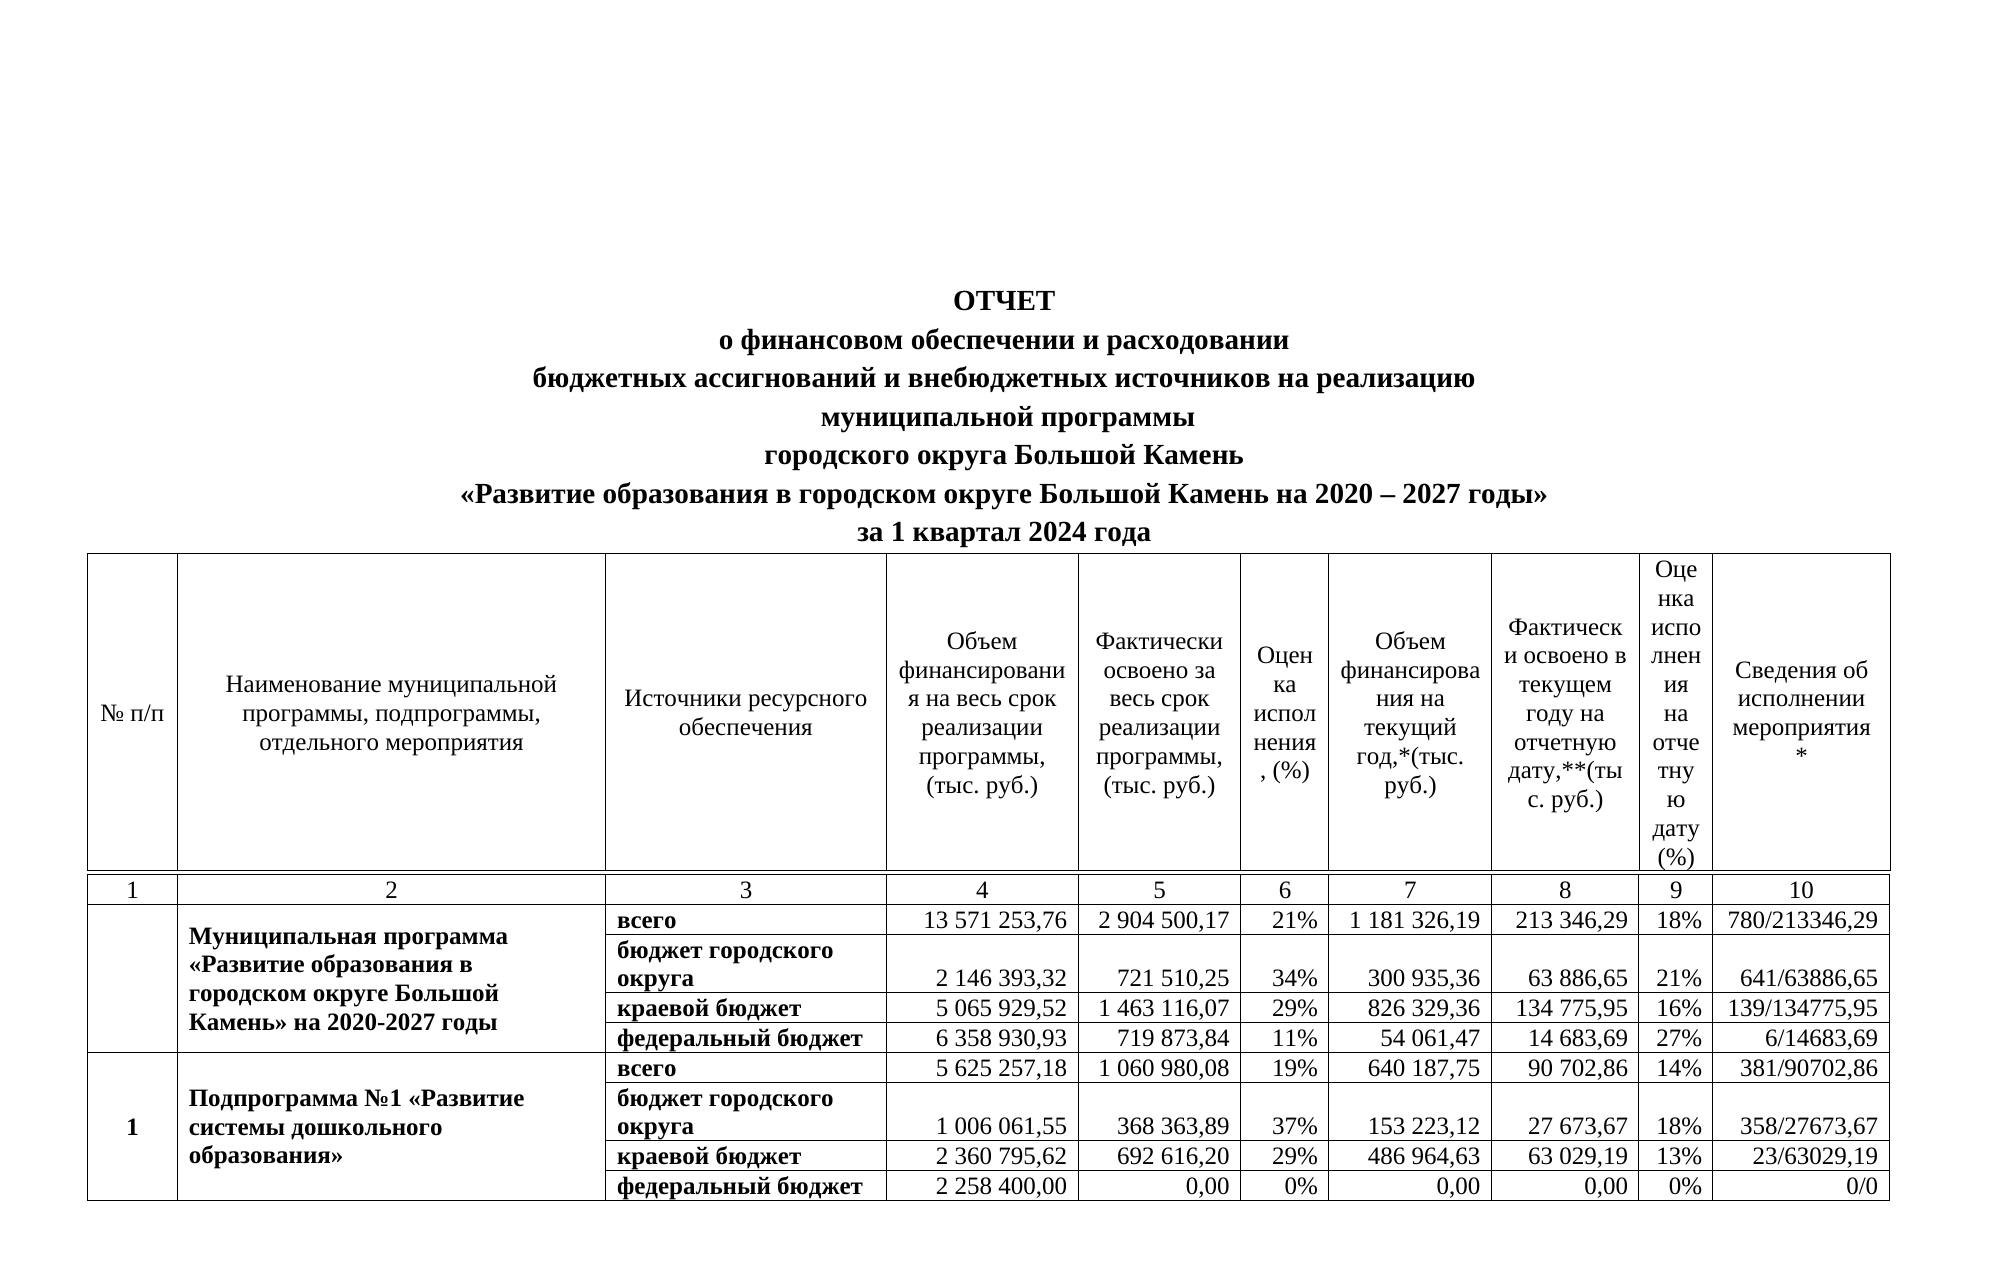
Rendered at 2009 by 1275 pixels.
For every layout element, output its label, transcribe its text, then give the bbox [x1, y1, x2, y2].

table_header Сведения об исполнении мероприятия * [1713, 554, 1890, 870]
table_header 2 [178, 875, 605, 904]
table_cell 37% [1241, 1083, 1328, 1140]
table_cell 23/63029,19 [1713, 1141, 1889, 1170]
table_cell 721 510,25 [1079, 935, 1240, 992]
table_header 1 [88, 875, 177, 904]
table_cell 6/14683,69 [1713, 1023, 1889, 1052]
table_cell 27 673,67 [1492, 1083, 1638, 1140]
table_cell 16% [1639, 993, 1712, 1022]
table_header Оценка исполнения на отчетную дату (%) [1640, 554, 1712, 870]
table_cell 641/63886,65 [1713, 935, 1889, 992]
table_cell 90 702,86 [1492, 1053, 1638, 1082]
text бюджетных ассигнований и внебюджетных источников на реализацию [89, 360, 1919, 394]
table_cell 6 358 930,93 [887, 1023, 1078, 1052]
table_cell 63 029,19 [1492, 1141, 1638, 1170]
table_cell 0,00 [1079, 1171, 1240, 1200]
table_cell 11% [1241, 1023, 1328, 1052]
table_cell 1 [88, 1053, 177, 1200]
table_cell 486 964,63 [1329, 1141, 1491, 1170]
table_cell 13 571 253,76 [887, 905, 1078, 934]
table_header 10 [1713, 875, 1889, 904]
table_cell краевой бюджет [606, 1141, 886, 1170]
table_cell 719 873,84 [1079, 1023, 1240, 1052]
table_cell всего [606, 1053, 886, 1082]
table_cell 0% [1241, 1171, 1328, 1200]
table_header 6 [1241, 875, 1328, 904]
table_cell 1 181 326,19 [1329, 905, 1491, 934]
table_cell 1 006 061,55 [887, 1083, 1078, 1140]
table_cell 692 616,20 [1079, 1141, 1240, 1170]
table_cell 826 329,36 [1329, 993, 1491, 1022]
text за 1 квартал 2024 года [89, 514, 1919, 548]
table_cell Подпрограмма №1 «Развитие системы дошкольного образования» [178, 1053, 605, 1200]
table_cell 34% [1241, 935, 1328, 992]
table_cell 2 146 393,32 [887, 935, 1078, 992]
table_header 3 [606, 875, 886, 904]
table_header № п/п [88, 554, 177, 870]
text муниципальной программы [89, 399, 1919, 432]
table_cell Муниципальная программа «Развитие образования в городском округе Большой Камень» на 2020-2027 годы [178, 905, 605, 1052]
table_cell 5 065 929,52 [887, 993, 1078, 1022]
table_cell 368 363,89 [1079, 1083, 1240, 1140]
table_cell 2 904 500,17 [1079, 905, 1240, 934]
table_cell 27% [1639, 1023, 1712, 1052]
table_cell 381/90702,86 [1713, 1053, 1889, 1082]
table_cell 54 061,47 [1329, 1023, 1491, 1052]
table_cell 780/213346,29 [1713, 905, 1889, 934]
table_cell 0,00 [1492, 1171, 1638, 1200]
table_cell 2 258 400,00 [887, 1171, 1078, 1200]
table_cell федеральный бюджет [606, 1171, 886, 1200]
table_cell 0,00 [1329, 1171, 1491, 1200]
table_cell [88, 905, 177, 1052]
table_cell 139/134775,95 [1713, 993, 1889, 1022]
table_cell бюджет городского округа [606, 1083, 886, 1140]
table_cell 640 187,75 [1329, 1053, 1491, 1082]
table_cell 153 223,12 [1329, 1083, 1491, 1140]
table_header 7 [1329, 875, 1491, 904]
table_header 5 [1079, 875, 1240, 904]
table_cell 300 935,36 [1329, 935, 1491, 992]
table_cell федеральный бюджет [606, 1023, 886, 1052]
table_cell 0% [1639, 1171, 1712, 1200]
table_cell бюджет городского округа [606, 935, 886, 992]
table_cell 21% [1639, 935, 1712, 992]
table_cell 134 775,95 [1492, 993, 1638, 1022]
table_cell 29% [1241, 1141, 1328, 1170]
table_cell 21% [1241, 905, 1328, 934]
table_header Наименование муниципальной программы, подпрограммы, отдельного мероприятия [178, 554, 605, 870]
table_cell 29% [1241, 993, 1328, 1022]
table_header Источники ресурсного обеспечения [606, 554, 886, 870]
text «Развитие образования в городском округе Большой Камень на 2020 – 2027 годы» [89, 476, 1919, 509]
table_header Оценка исполнения, (%) [1241, 554, 1328, 870]
table_cell 358/27673,67 [1713, 1083, 1889, 1140]
table_cell 5 625 257,18 [887, 1053, 1078, 1082]
table_cell 14% [1639, 1053, 1712, 1082]
table_header Объем финансирования на текущий год,*(тыс. руб.) [1329, 554, 1491, 870]
table_cell краевой бюджет [606, 993, 886, 1022]
table_cell 14 683,69 [1492, 1023, 1638, 1052]
table_header Фактически освоено в текущем году на отчетную дату,**(тыс. руб.) [1492, 554, 1639, 870]
table_cell 18% [1639, 905, 1712, 934]
table_cell 2 360 795,62 [887, 1141, 1078, 1170]
table_cell всего [606, 905, 886, 934]
table_cell 63 886,65 [1492, 935, 1638, 992]
text городского округа Большой Камень [89, 437, 1919, 471]
table_header Фактически освоено за весь срок реализации программы, (тыс. руб.) [1079, 554, 1240, 870]
text о финансовом обеспечении и расходовании [89, 322, 1919, 355]
table_header 8 [1492, 875, 1638, 904]
table_cell 13% [1639, 1141, 1712, 1170]
table_header 9 [1639, 875, 1712, 904]
table_cell 19% [1241, 1053, 1328, 1082]
table_cell 213 346,29 [1492, 905, 1638, 934]
table_header Объем финансирования на весь срок реализации программы, (тыс. руб.) [887, 554, 1078, 870]
table_cell 18% [1639, 1083, 1712, 1140]
table_cell 1 463 116,07 [1079, 993, 1240, 1022]
table_cell 0/0 [1713, 1171, 1889, 1200]
table_cell 1 060 980,08 [1079, 1053, 1240, 1082]
table_header 4 [887, 875, 1078, 904]
text ОТЧЕТ [89, 283, 1919, 317]
